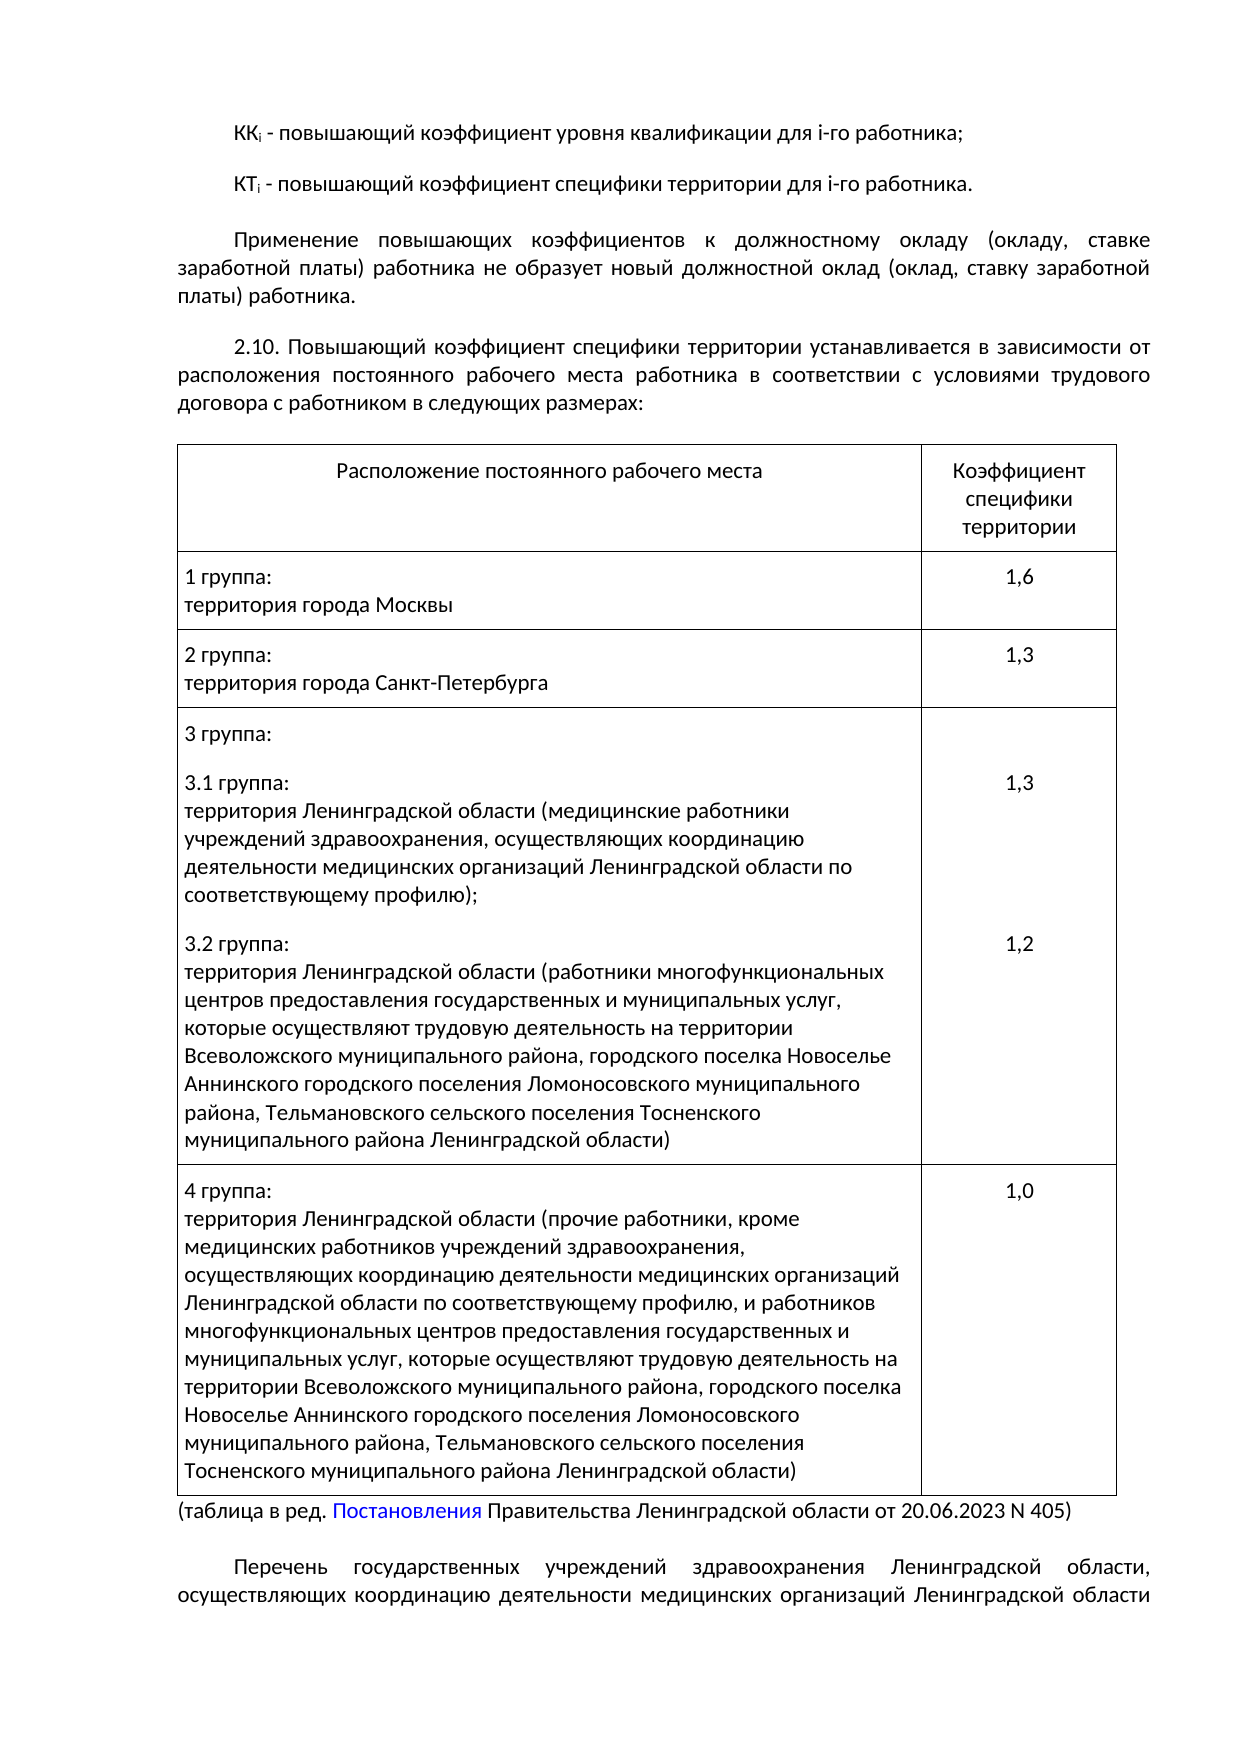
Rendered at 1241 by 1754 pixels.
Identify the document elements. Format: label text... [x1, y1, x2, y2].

table_cell 4 группа: территория Ленинградской области (прочие работники, кроме медицинских работников учреждений здравоохранения, осуществляющих координацию деятельности медицинских организаций Ленинградской области по соответствующему профилю, и работников многофункциональных центров предоставления государственных и муниципальных услуг, которые осуществляют трудовую деятельность на территории Всеволожского муниципального района, городского поселка Новоселье Аннинского городского поселения Ломоносовского муниципального района, Тельмановского сельского поселения Тосненского муниципального района Ленинградской области) [178, 1165, 921, 1495]
table_cell 3.1 группа: территория Ленинградской области (медицинские работники учреждений здравоохранения, осуществляющих координацию деятельности медицинских организаций Ленинградской области по соответствующему профилю); [178, 758, 921, 919]
table_header Расположение постоянного рабочего места [178, 445, 921, 551]
table_cell 3.2 группа: территория Ленинградской области (работники многофункциональных центров предоставления государственных и муниципальных услуг, которые осуществляют трудовую деятельность на территории Всеволожского муниципального района, городского поселка Новоселье Аннинского городского поселения Ломоносовского муниципального района, Тельмановского сельского поселения Тосненского муниципального района Ленинградской области) [178, 919, 921, 1164]
text 2.10. Повышающий коэффициент специфики территории устанавливается в зависимости от расположения постоянного рабочего места работника в соответствии с условиями трудового договора с работником в следующих размерах: [177, 332, 1152, 416]
text (таблица в ред. Постановления Правительства Ленинградской области от 20.06.2023 N 405) [177, 1496, 1152, 1524]
table_cell 2 группа: территория города Санкт-Петербурга [178, 630, 921, 707]
table_cell 1,6 [922, 552, 1116, 629]
text КТi - повышающий коэффициент специфики территории для i-го работника. [177, 169, 1152, 197]
text Применение повышающих коэффициентов к должностному окладу (окладу, ставке заработной платы) работника не образует новый должностной оклад (оклад, ставку заработной платы) работника. [177, 225, 1152, 309]
text ККi - повышающий коэффициент уровня квалификации для i-го работника; [177, 118, 1152, 146]
table_cell 1,3 [922, 758, 1116, 919]
table_cell 1 группа: территория города Москвы [178, 552, 921, 629]
table_cell 1,0 [922, 1165, 1116, 1495]
table_header Коэффициент специфики территории [922, 445, 1116, 551]
table_cell 1,2 [922, 919, 1116, 1164]
table_cell 1,3 [922, 630, 1116, 707]
table_cell 3 группа: [178, 708, 921, 757]
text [177, 1552, 1152, 1608]
table_cell [922, 708, 1116, 757]
